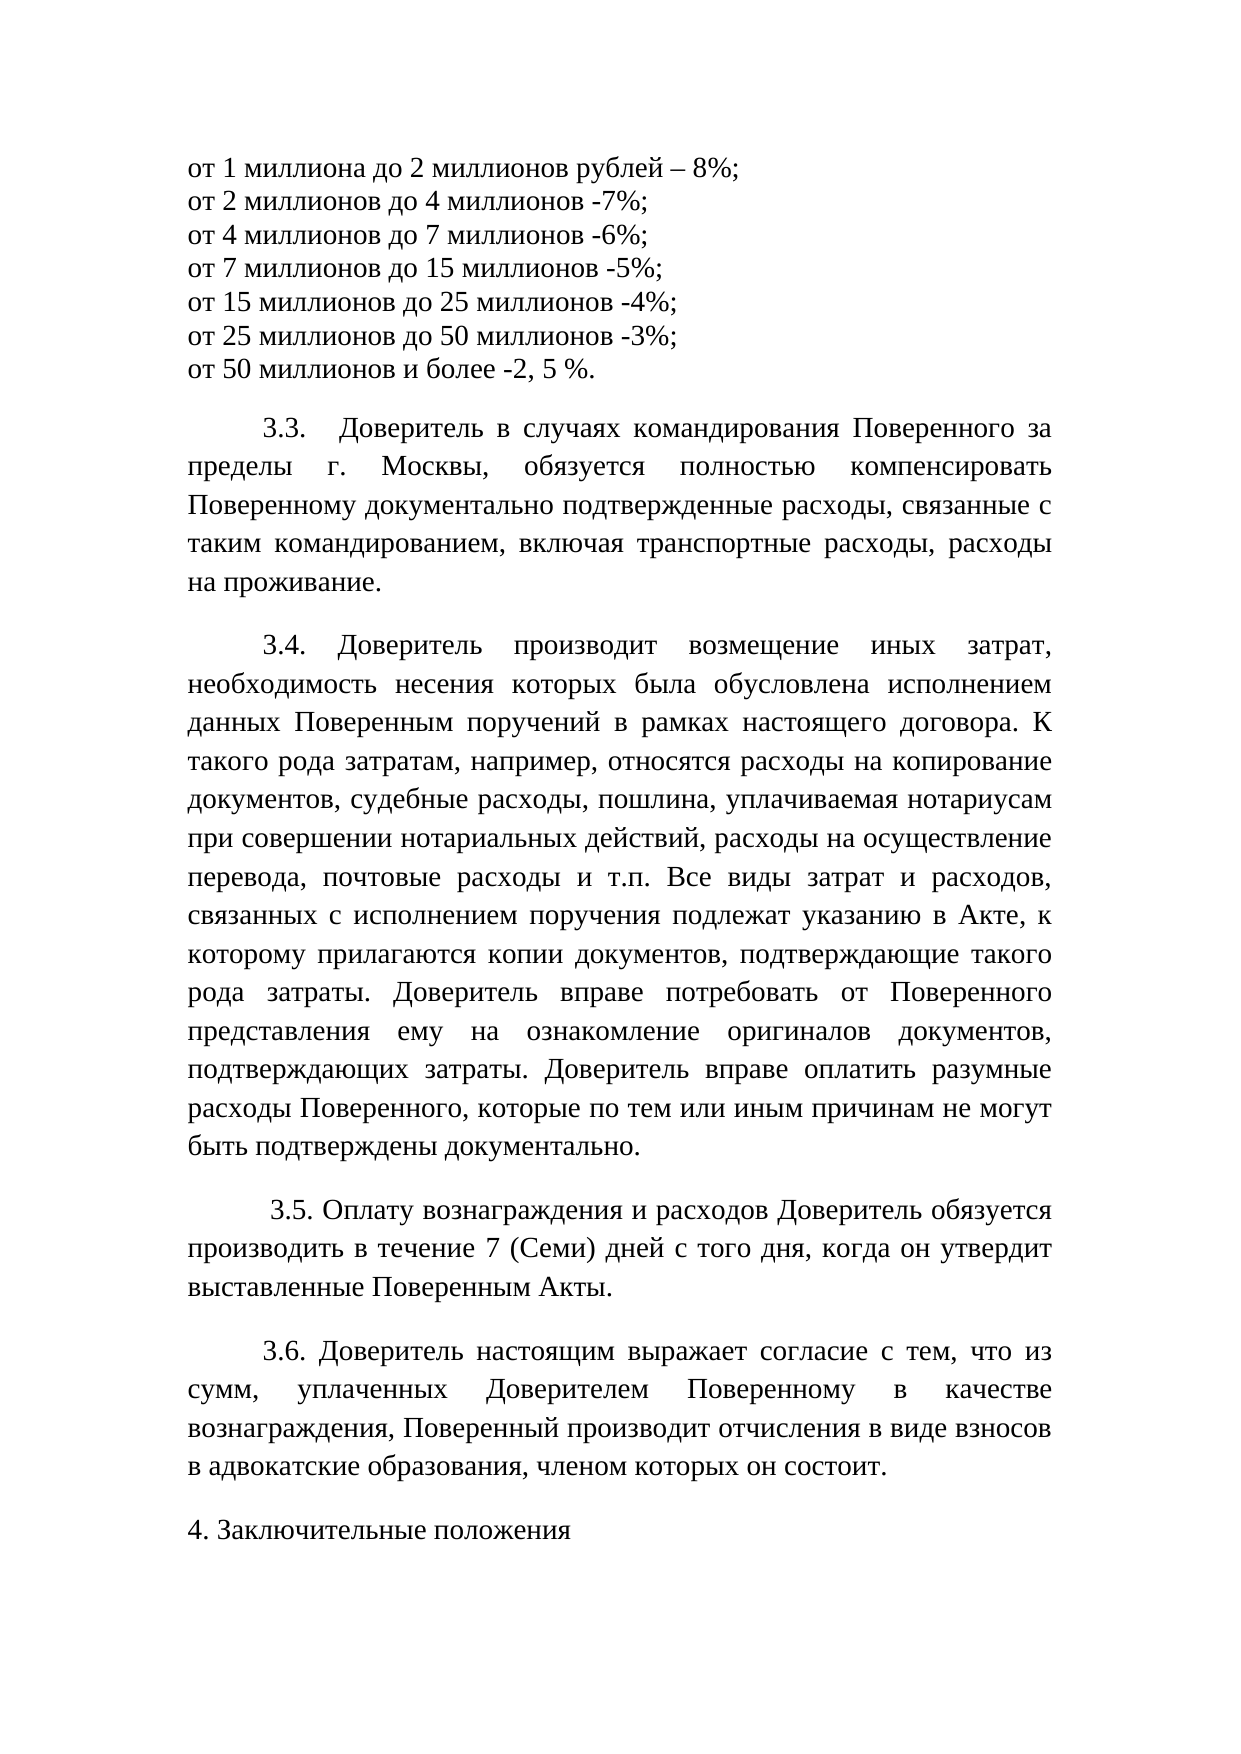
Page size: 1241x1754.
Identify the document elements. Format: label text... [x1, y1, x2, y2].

text 3.6. Доверитель настоящим выражает согласие с тем, что из сумм, уплаченных Доверителем Поверенному в качестве вознаграждения, Поверенный производит отчисления в виде взносов в адвокатские образования, членом которых он состоит. [187, 1333, 1053, 1482]
text от 4 миллионов до 7 миллионов -6%; [187, 217, 1053, 251]
text 3.3. Доверитель в случаях командирования Поверенного за пределы г. Москвы, обязуется полностью компенсировать Поверенному документально подтвержденные расходы, связанные с таким командированием, включая транспортные расходы, расходы на проживание. [187, 410, 1053, 597]
text 3.5. Оплату вознаграждения и расходов Доверитель обязуется производить в течение 7 (Семи) дней с того дня, когда он утвердит выставленные Поверенным Акты. [187, 1192, 1053, 1303]
text от 7 миллионов до 15 миллионов -5%; [187, 251, 1053, 284]
text от 2 миллионов до 4 миллионов -7%; [187, 183, 1053, 217]
text 3.4. Доверитель производит возмещение иных затрат, необходимость несения которых была обусловлена исполнением данных Поверенным поручений в рамках настоящего договора. К такого рода затратам, например, относятся расходы на копирование документов, судебные расходы, пошлина, уплачиваемая нотариусам при совершении нотариальных действий, расходы на осуществление перевода, почтовые расходы и т.п. Все виды затрат и расходов, связанных с исполнением поручения подлежат указанию в Акте, к которому прилагаются копии документов, подтверждающие такого рода затраты. Доверитель вправе потребовать от Поверенного представления ему на ознакомление оригиналов документов, подтверждающих затраты. Доверитель вправе оплатить разумные расходы Поверенного, которые по тем или иным причинам не могут быть подтверждены документально. [187, 627, 1053, 1162]
text 4. Заключительные положения [187, 1512, 1053, 1545]
text от 1 миллиона до 2 миллионов рублей – 8%; [187, 150, 1053, 183]
text от 15 миллионов до 25 миллионов -4%; [187, 284, 1053, 318]
text от 50 миллионов и более -2, 5 %. [187, 351, 1053, 385]
text от 25 миллионов до 50 миллионов -3%; [187, 318, 1053, 351]
